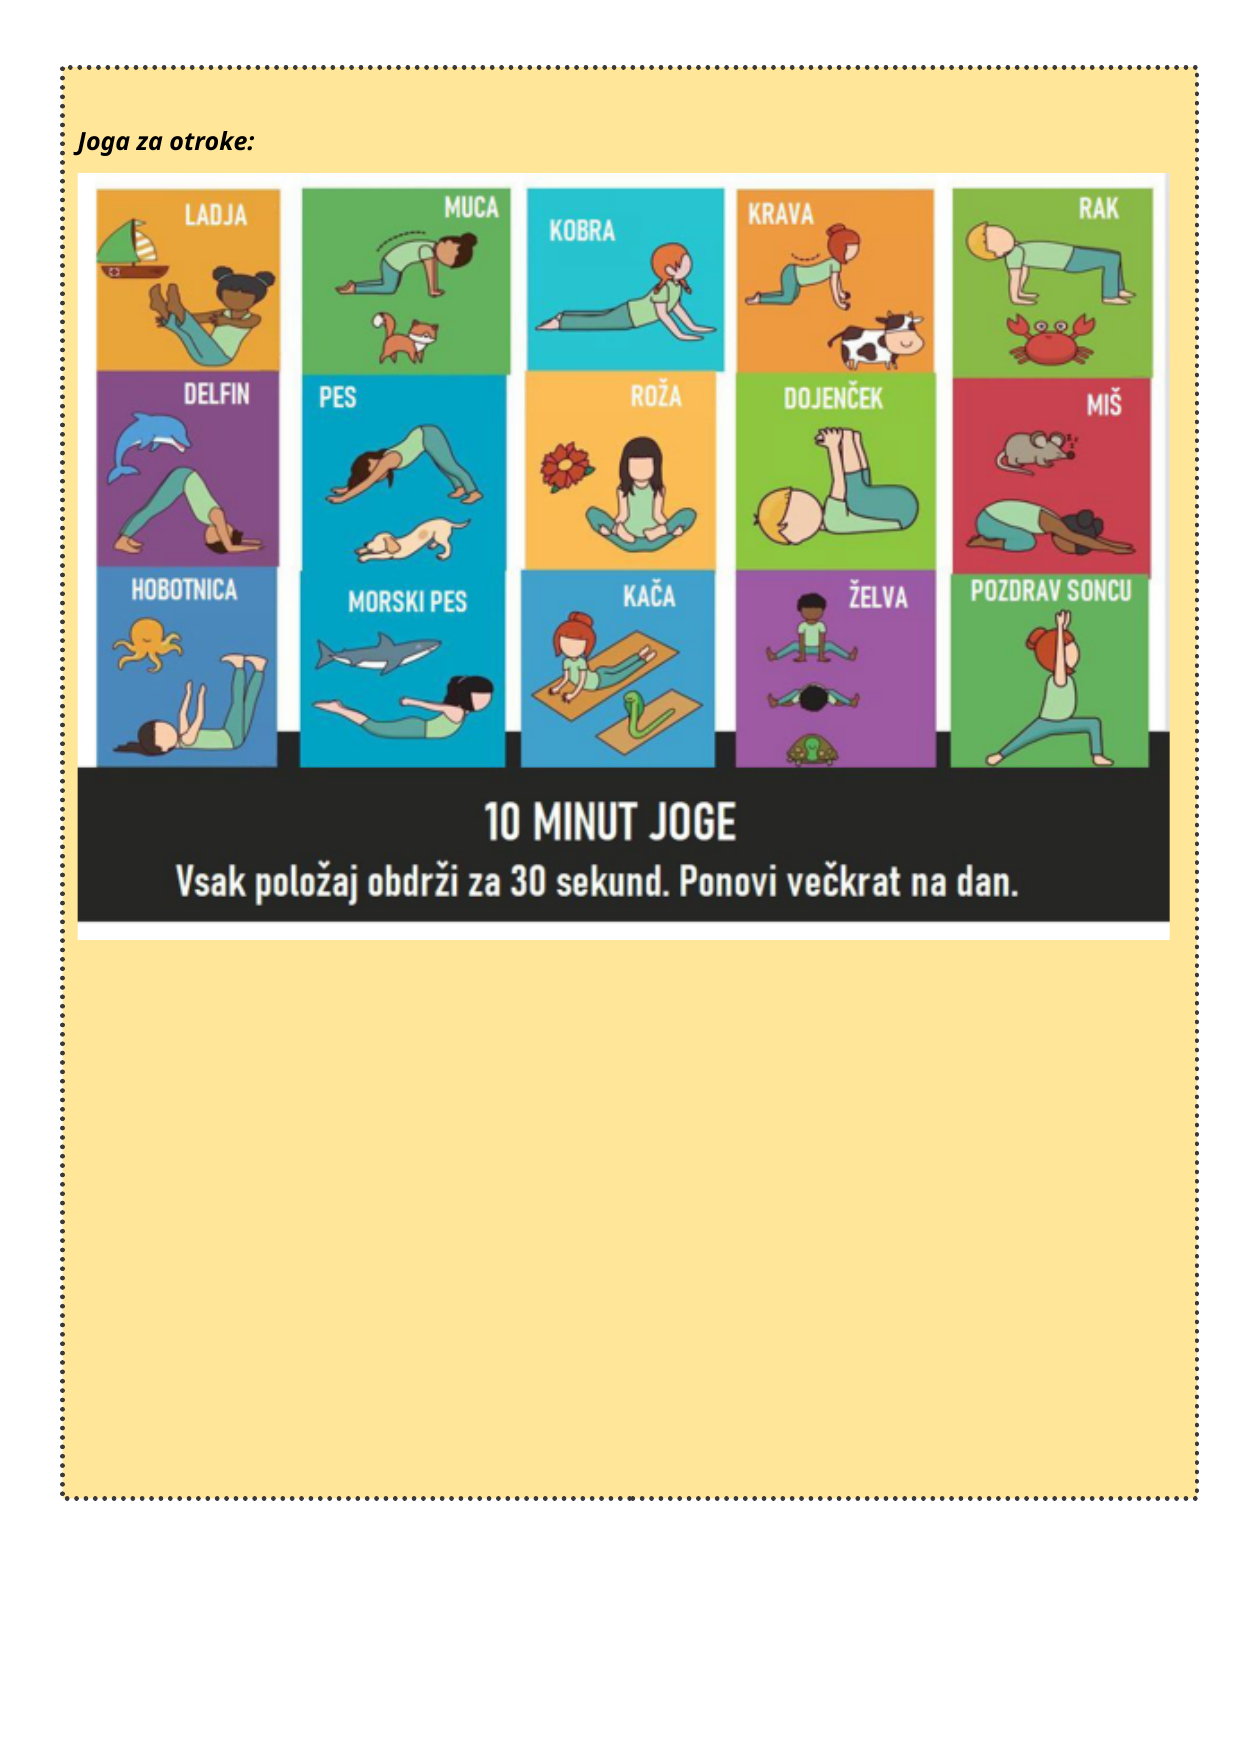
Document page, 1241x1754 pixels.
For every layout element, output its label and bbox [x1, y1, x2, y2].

picture [77, 173, 1170, 940]
